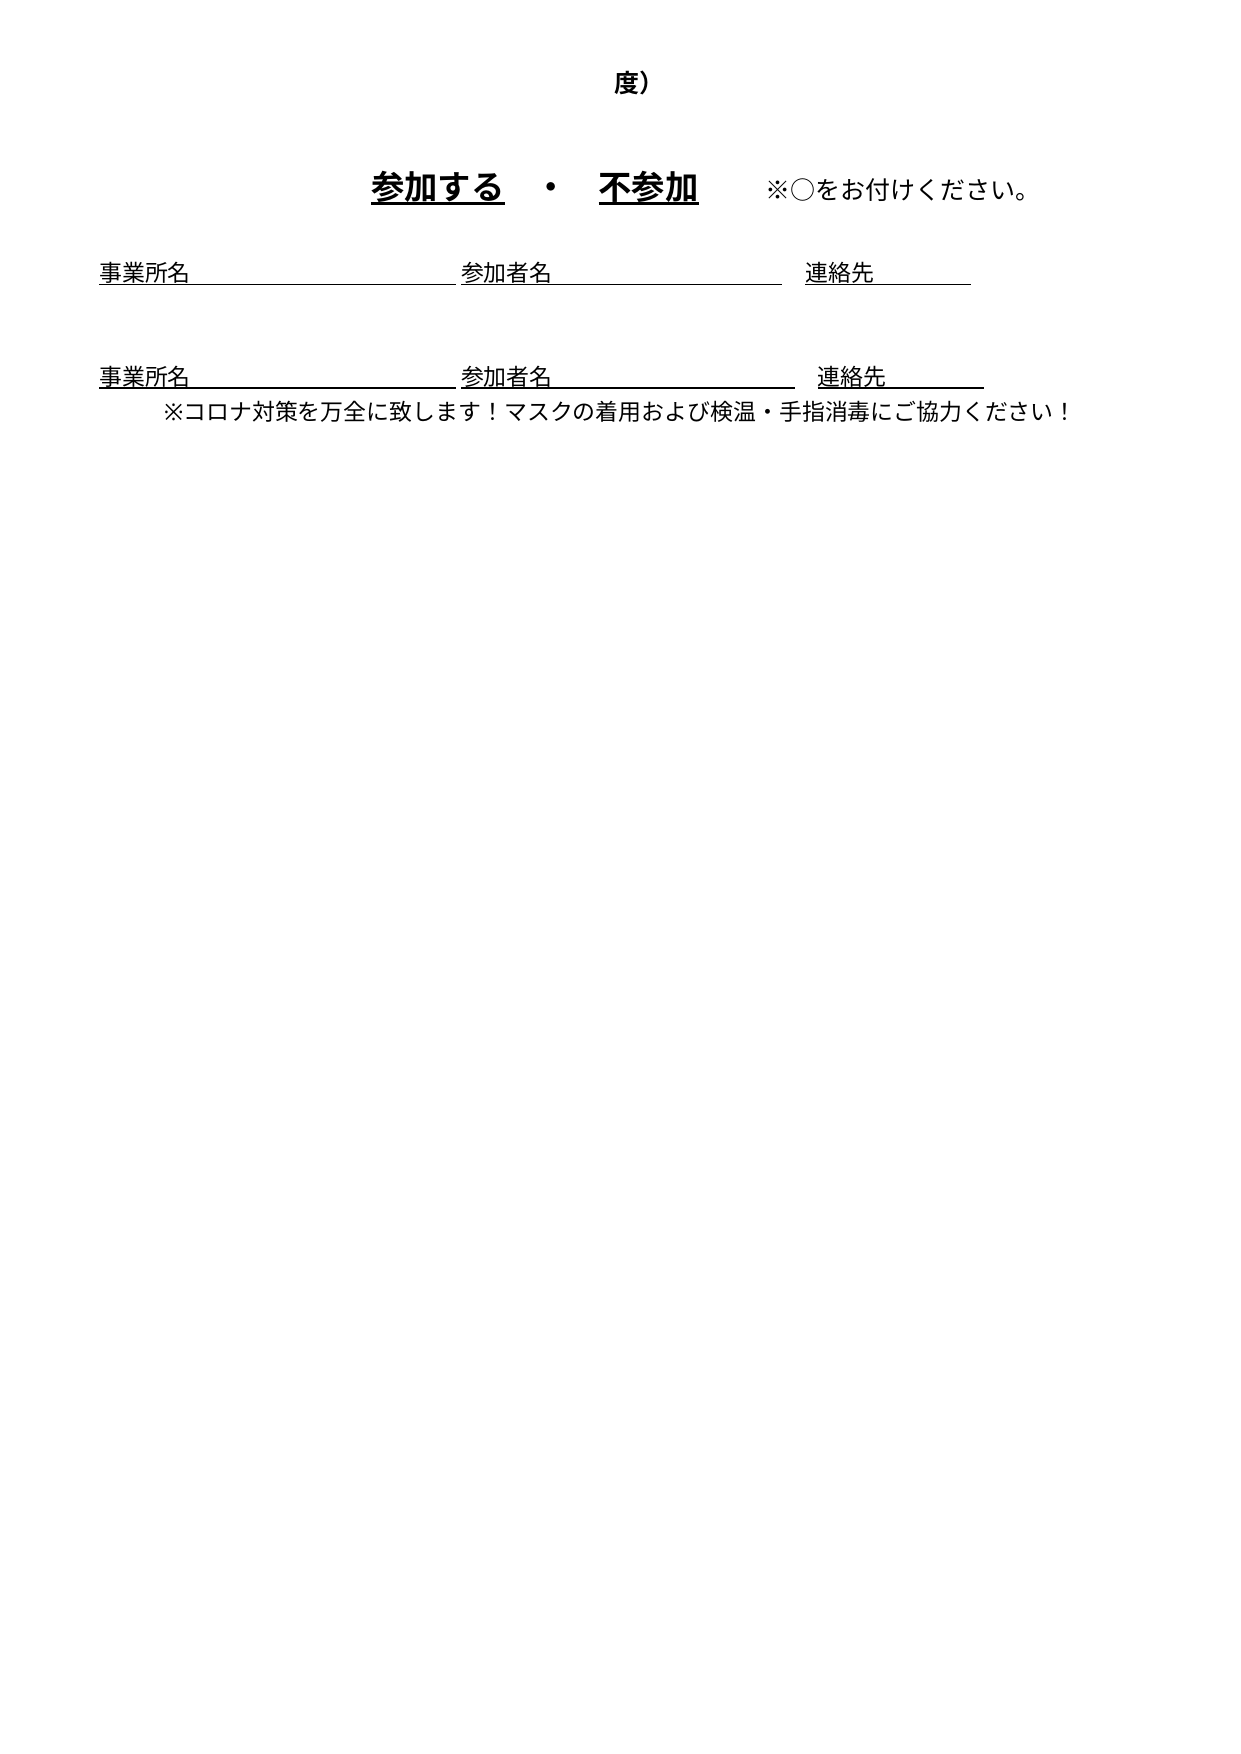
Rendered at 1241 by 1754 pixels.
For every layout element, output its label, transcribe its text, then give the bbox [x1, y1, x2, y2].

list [91, 47, 1187, 116]
text ※コロナ対策を万全に致します！マスクの着用および検温・手指消毒にご協力ください！ [53, 393, 1187, 427]
text 事業所名 参加者名 連絡先 [53, 254, 1187, 289]
text 参加する ・ 不参加 ※○をお付けください。 [53, 151, 1187, 220]
text 事業所名 参加者名 連絡先 [53, 358, 1187, 393]
